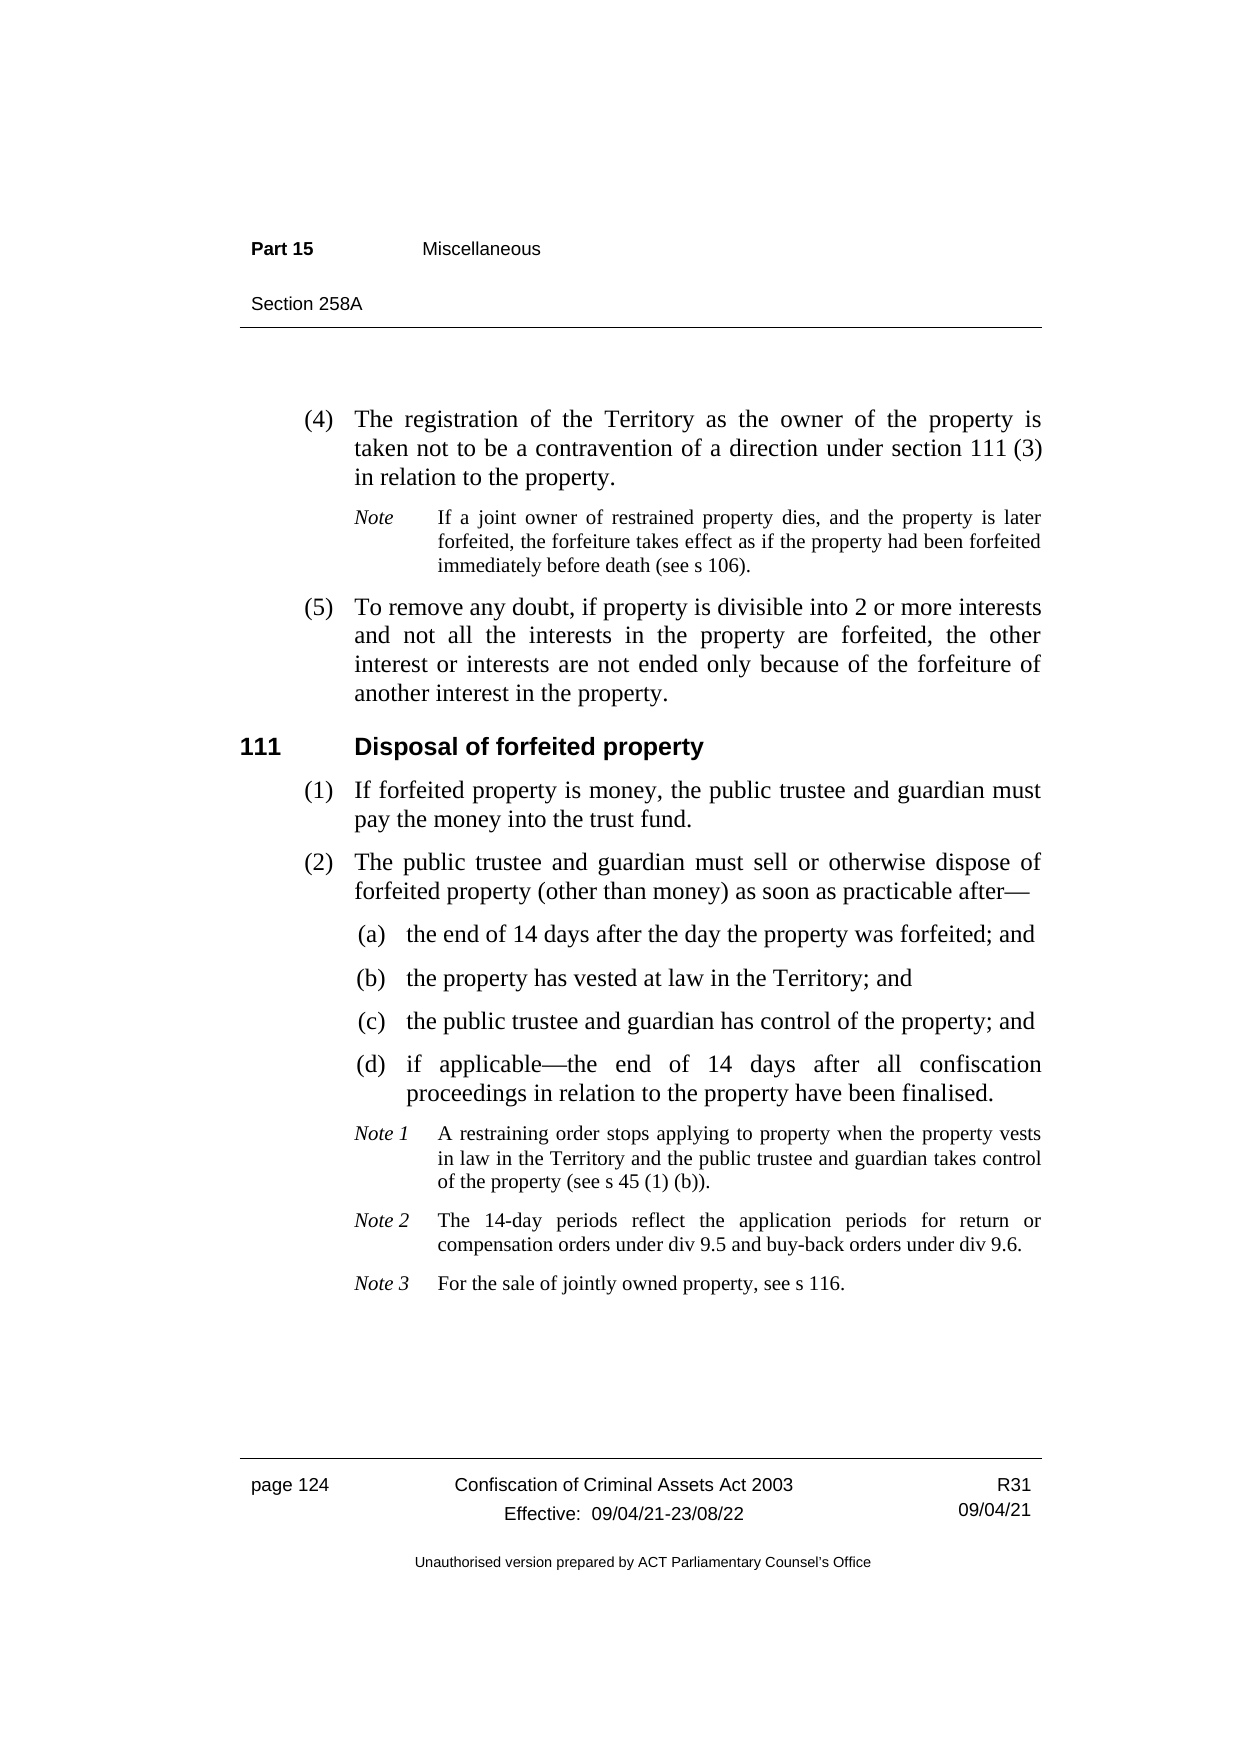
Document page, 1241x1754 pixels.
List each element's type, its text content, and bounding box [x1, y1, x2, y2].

text Note 3 For the sale of jointly owned property, see s 116. [354, 1271, 1042, 1295]
text (4) The registration of the Territory as the owner of the property is taken not to be a contravention of a direction under section 111 (3) in relation to the property. [239, 404, 1042, 490]
text (2) The public trustee and guardian must sell or otherwise dispose of forfeited property (other than money) as soon as practicable after— [239, 847, 1042, 905]
text (c) the public trustee and guardian has control of the property; and [239, 1006, 1042, 1035]
text (1) If forfeited property is money, the public trustee and guardian must pay the money into the trust fund. [239, 775, 1042, 833]
text (b) the property has vested at law in the Territory; and [239, 963, 1042, 991]
text (a) the end of 14 days after the day the property was forfeited; and [239, 919, 1042, 948]
text (5) To remove any doubt, if property is divisible into 2 or more interests and not all the interests in the property are forfeited, the other interest or interests are not ended only because of the forfeiture of another interest in the property. [239, 592, 1042, 707]
text Note 1 A restraining order stops applying to property when the property vests in law in the Territory and the public trustee and guardian takes control of the property (see s 45 (1) (b)). [354, 1121, 1042, 1193]
text Note If a joint owner of restrained property dies, and the property is later forfeited, the forfeiture takes effect as if the property had been forfeited immediately before death (see s 106). [354, 505, 1042, 577]
text (d) if applicable—the end of 14 days after all confiscation proceedings in relation to the property have been finalised. [239, 1049, 1042, 1107]
text Note 2 The 14-day periods reflect the application periods for return or compensation orders under div 9.5 and buy-back orders under div 9.6. [354, 1208, 1042, 1256]
text 111 Disposal of forfeited property [239, 732, 1042, 761]
